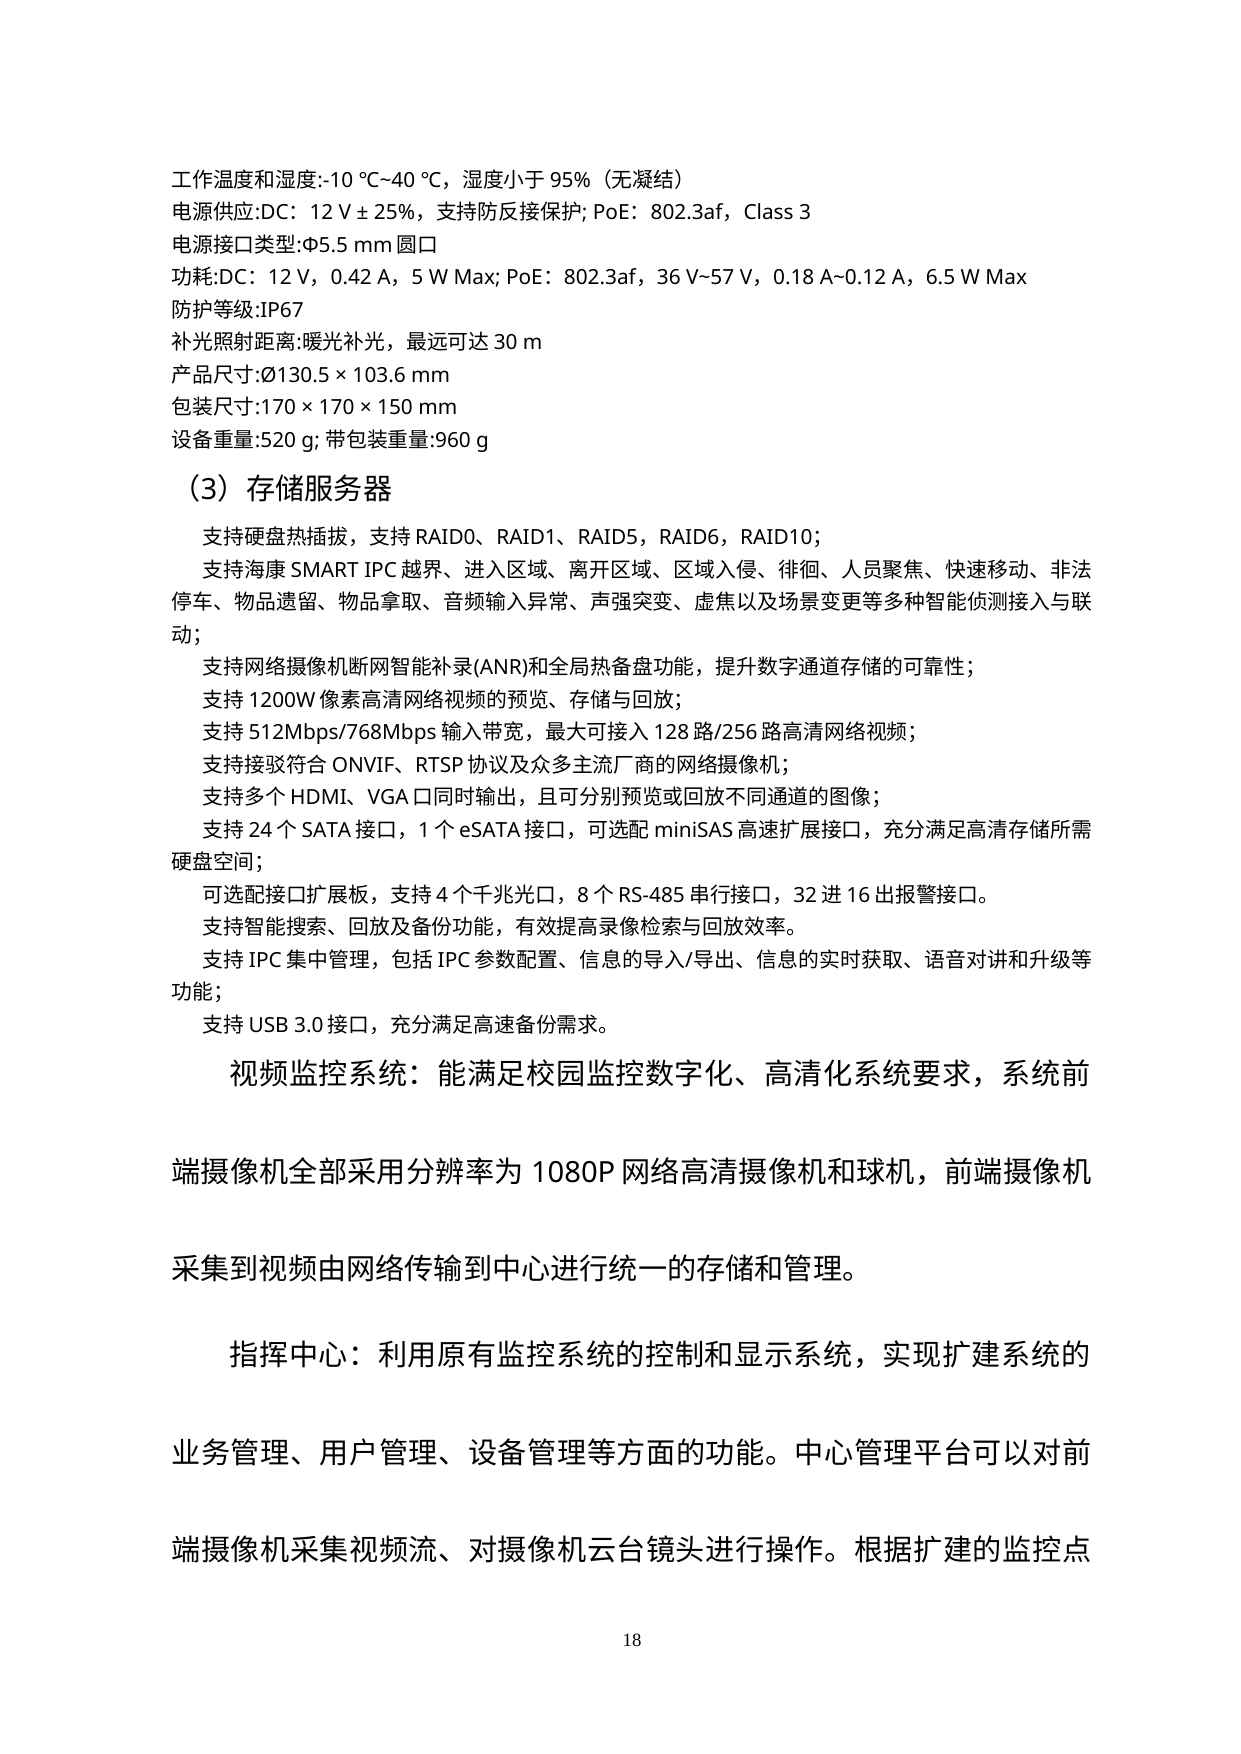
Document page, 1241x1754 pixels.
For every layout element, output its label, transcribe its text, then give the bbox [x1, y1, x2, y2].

text 支持海康SMART IPC越界、进入区域、离开区域、区域入侵、徘徊、人员聚焦、快速移动、非法停车、物品遗留、物品拿取、音频输入异常、声强突变、虚焦以及场景变更等多种智能侦测接入与联动； [171, 552, 1092, 649]
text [171, 1321, 1092, 1581]
text 可选配接口扩展板，支持4个千兆光口，8个RS-485串行接口，32进16出报警接口。 [171, 877, 1092, 909]
text 支持USB 3.0接口，充分满足高速备份需求。 [171, 1007, 1092, 1039]
text 支持智能搜索、回放及备份功能，有效提高录像检索与回放效率。 [171, 909, 1092, 942]
text 电源接口类型:Φ5.5 mm圆口 [171, 227, 1092, 259]
text 视频监控系统：能满足校园监控数字化、高清化系统要求，系统前端摄像机全部采用分辨率为1080P网络高清摄像机和球机，前端摄像机采集到视频由网络传输到中心进行统一的存储和管理。 [171, 1039, 1092, 1299]
text 支持多个HDMI、VGA口同时输出，且可分别预览或回放不同通道的图像； [171, 779, 1092, 812]
text 支持硬盘热插拔，支持RAID0、RAID1、RAID5，RAID6，RAID10； [171, 519, 1092, 552]
text （3）存储服务器 [171, 454, 1092, 519]
text 功耗:DC：12 V，0.42 A，5 W Max; PoE：802.3af，36 V~57 V，0.18 A~0.12 A，6.5 W Max [171, 259, 1092, 292]
text 包装尺寸:170 × 170 × 150 mm [171, 389, 1092, 422]
text 防护等级:IP67 [171, 292, 1092, 324]
text 支持24个SATA接口，1个eSATA接口，可选配miniSAS高速扩展接口，充分满足高清存储所需硬盘空间； [171, 812, 1092, 877]
text 设备重量:520 g; 带包装重量:960 g [171, 422, 1092, 454]
text 支持512Mbps/768Mbps输入带宽，最大可接入128路/256路高清网络视频； [171, 714, 1092, 747]
text 支持接驳符合ONVIF、RTSP协议及众多主流厂商的网络摄像机； [171, 747, 1092, 779]
text 支持IPC集中管理，包括IPC参数配置、信息的导入/导出、信息的实时获取、语音对讲和升级等功能； [171, 942, 1092, 1007]
text 产品尺寸:Ø130.5 × 103.6 mm [171, 357, 1092, 389]
text 支持1200W像素高清网络视频的预览、存储与回放； [171, 682, 1092, 714]
text 支持网络摄像机断网智能补录(ANR)和全局热备盘功能，提升数字通道存储的可靠性； [171, 649, 1092, 682]
text 补光照射距离:暖光补光，最远可达30 m [171, 324, 1092, 357]
text 工作温度和湿度:-10 ℃~40 ℃，湿度小于95%（无凝结） [171, 162, 1092, 194]
text 电源供应:DC：12 V ± 25%，支持防反接保护; PoE：802.3af，Class 3 [171, 194, 1092, 227]
